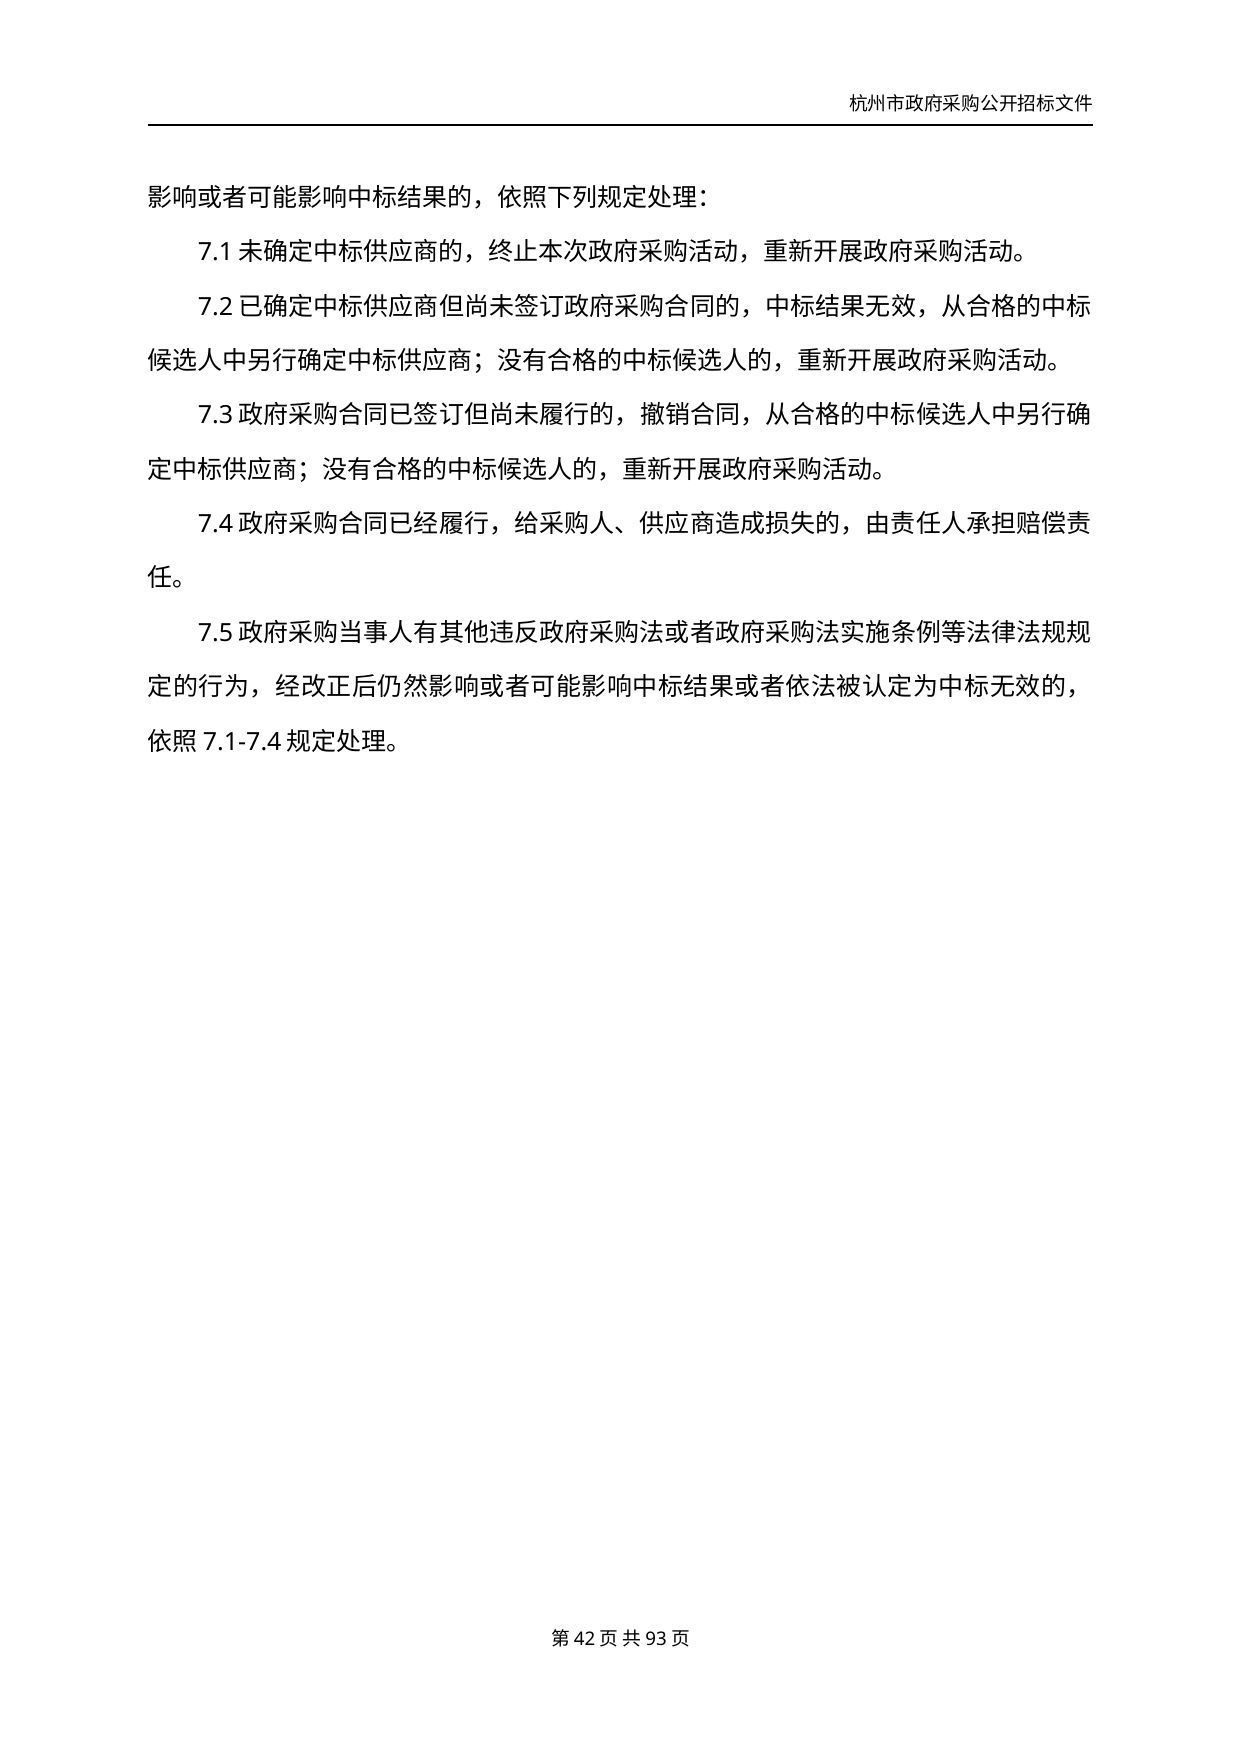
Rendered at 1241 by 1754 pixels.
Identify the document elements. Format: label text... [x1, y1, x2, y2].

text 7.2已确定中标供应商但尚未签订政府采购合同的，中标结果无效，从合格的中标候选人中另行确定中标供应商；没有合格的中标候选人的，重新开展政府采购活动。 [148, 286, 1093, 377]
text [148, 177, 1093, 213]
text 7.3政府采购合同已签订但尚未履行的，撤销合同，从合格的中标候选人中另行确定中标供应商；没有合格的中标候选人的，重新开展政府采购活动。 [148, 395, 1093, 485]
text 7.5政府采购当事人有其他违反政府采购法或者政府采购法实施条例等法律法规规定的行为，经改正后仍然影响或者可能影响中标结果或者依法被认定为中标无效的，依照7.1-7.4规定处理。 [148, 612, 1093, 757]
text 7.1未确定中标供应商的，终止本次政府采购活动，重新开展政府采购活动。 [148, 232, 1093, 268]
text 7.4政府采购合同已经履行，给采购人、供应商造成损失的，由责任人承担赔偿责任。 [148, 503, 1093, 594]
